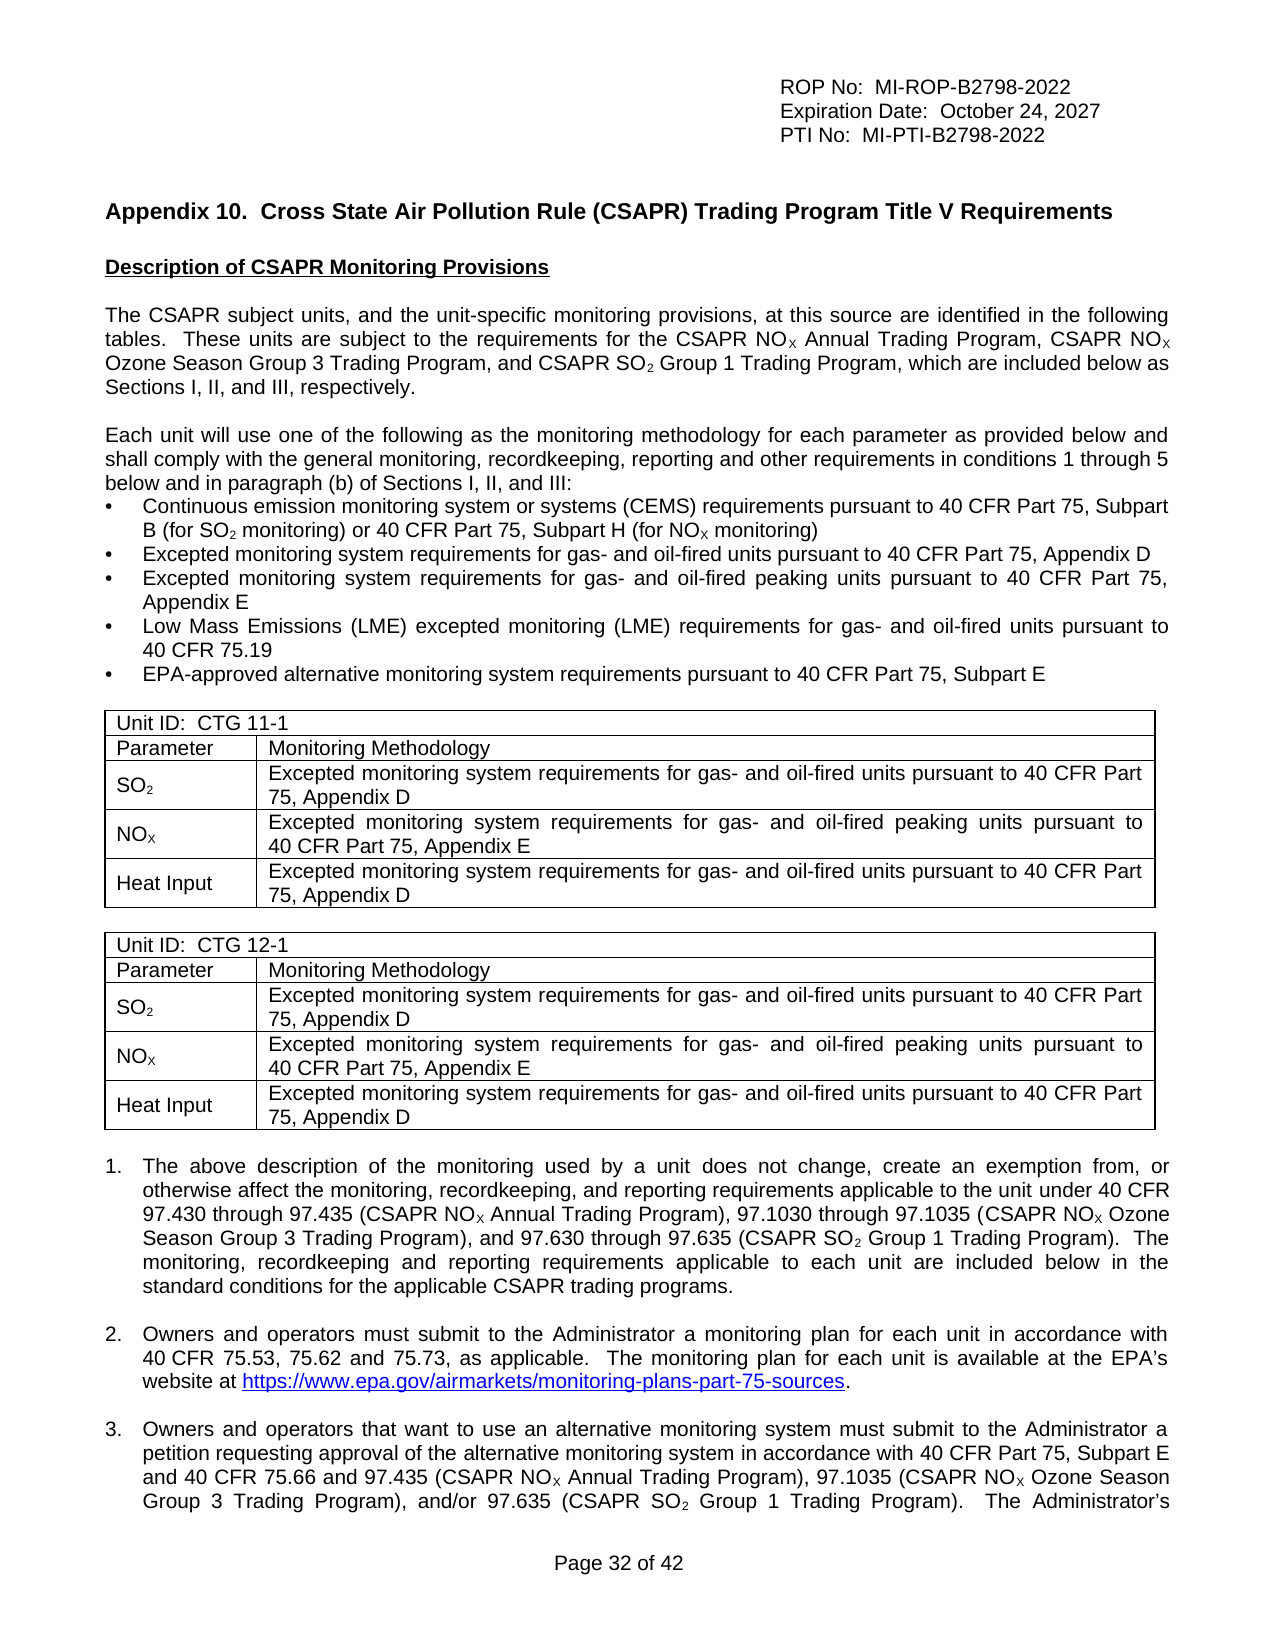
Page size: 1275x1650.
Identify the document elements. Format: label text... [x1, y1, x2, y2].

table_cell Heat Input [106, 1081, 256, 1129]
table_cell Parameter [106, 736, 256, 760]
table_cell NOX [106, 810, 256, 858]
table_cell Excepted monitoring system requirements for gas- and oil-fired units pursuant to 40 CFR Part 75, Appendix D [257, 983, 1154, 1031]
table_cell SO2 [106, 761, 256, 809]
table_cell SO2 [106, 983, 256, 1031]
table_header Unit ID: CTG 11-1 [106, 711, 1154, 735]
subtitle Appendix 10. Cross State Air Pollution Rule (CSAPR) Trading Program Title V Requirements [105, 198, 1170, 224]
table_cell Excepted monitoring system requirements for gas- and oil-fired peaking units pursuant to 40 CFR Part 75, Appendix E [257, 810, 1154, 858]
list Low Mass Emissions (LME) excepted monitoring (LME) requirements for gas- and oil-fired units pursuant to 40 CFR 75.19 [105, 614, 1170, 662]
table_cell NOX [106, 1032, 256, 1080]
table_cell Monitoring Methodology [257, 958, 1154, 982]
table_cell Heat Input [106, 859, 256, 907]
text Description of CSAPR Monitoring Provisions [105, 255, 1170, 279]
text The CSAPR subject units, and the unit-specific monitoring provisions, at this source are identified in the following tables. These units are subject to the requirements for the CSAPR NOX Annual Trading Program, CSAPR NOX Ozone Season Group 3 Trading Program, and CSAPR SO2 Group 1 Trading Program, which are included below as Sections I, II, and III, respectively. [105, 303, 1170, 398]
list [105, 1417, 1170, 1513]
list Owners and operators must submit to the Administrator a monitoring plan for each unit in accordance with 40 CFR 75.53, 75.62 and 75.73, as applicable. The monitoring plan for each unit is available at the EPA’s website at https://www.epa.gov/airmarkets/monitoring-plans-part-75-sources. [105, 1321, 1170, 1393]
table_cell Parameter [106, 958, 256, 982]
list The above description of the monitoring used by a unit does not change, create an exemption from, or otherwise affect the monitoring, recordkeeping, and reporting requirements applicable to the unit under 40 CFR 97.430 through 97.435 (CSAPR NOX Annual Trading Program), 97.1030 through 97.1035 (CSAPR NOX Ozone Season Group 3 Trading Program), and 97.630 through 97.635 (CSAPR SO2 Group 1 Trading Program). The monitoring, recordkeeping and reporting requirements applicable to each unit are included below in the standard conditions for the applicable CSAPR trading programs. [105, 1154, 1170, 1297]
list Excepted monitoring system requirements for gas- and oil-fired units pursuant to 40 CFR Part 75, Appendix D [105, 542, 1170, 566]
table_header Unit ID: CTG 12-1 [106, 933, 1154, 957]
list Excepted monitoring system requirements for gas- and oil-fired peaking units pursuant to 40 CFR Part 75, Appendix E [105, 566, 1170, 614]
table_cell Excepted monitoring system requirements for gas- and oil-fired units pursuant to 40 CFR Part 75, Appendix D [257, 859, 1154, 907]
table_cell Monitoring Methodology [257, 736, 1154, 760]
table_cell Excepted monitoring system requirements for gas- and oil-fired peaking units pursuant to 40 CFR Part 75, Appendix E [257, 1032, 1154, 1080]
list EPA-approved alternative monitoring system requirements pursuant to 40 CFR Part 75, Subpart E [105, 662, 1170, 686]
table_cell Excepted monitoring system requirements for gas- and oil-fired units pursuant to 40 CFR Part 75, Appendix D [257, 1081, 1154, 1129]
table_cell Excepted monitoring system requirements for gas- and oil-fired units pursuant to 40 CFR Part 75, Appendix D [257, 761, 1154, 809]
text Each unit will use one of the following as the monitoring methodology for each parameter as provided below and shall comply with the general monitoring, recordkeeping, reporting and other requirements in conditions 1 through 5 below and in paragraph (b) of Sections I, II, and III: [105, 422, 1170, 494]
list Continuous emission monitoring system or systems (CEMS) requirements pursuant to 40 CFR Part 75, Subpart B (for SO2 monitoring) or 40 CFR Part 75, Subpart H (for NOX monitoring) [105, 494, 1170, 542]
